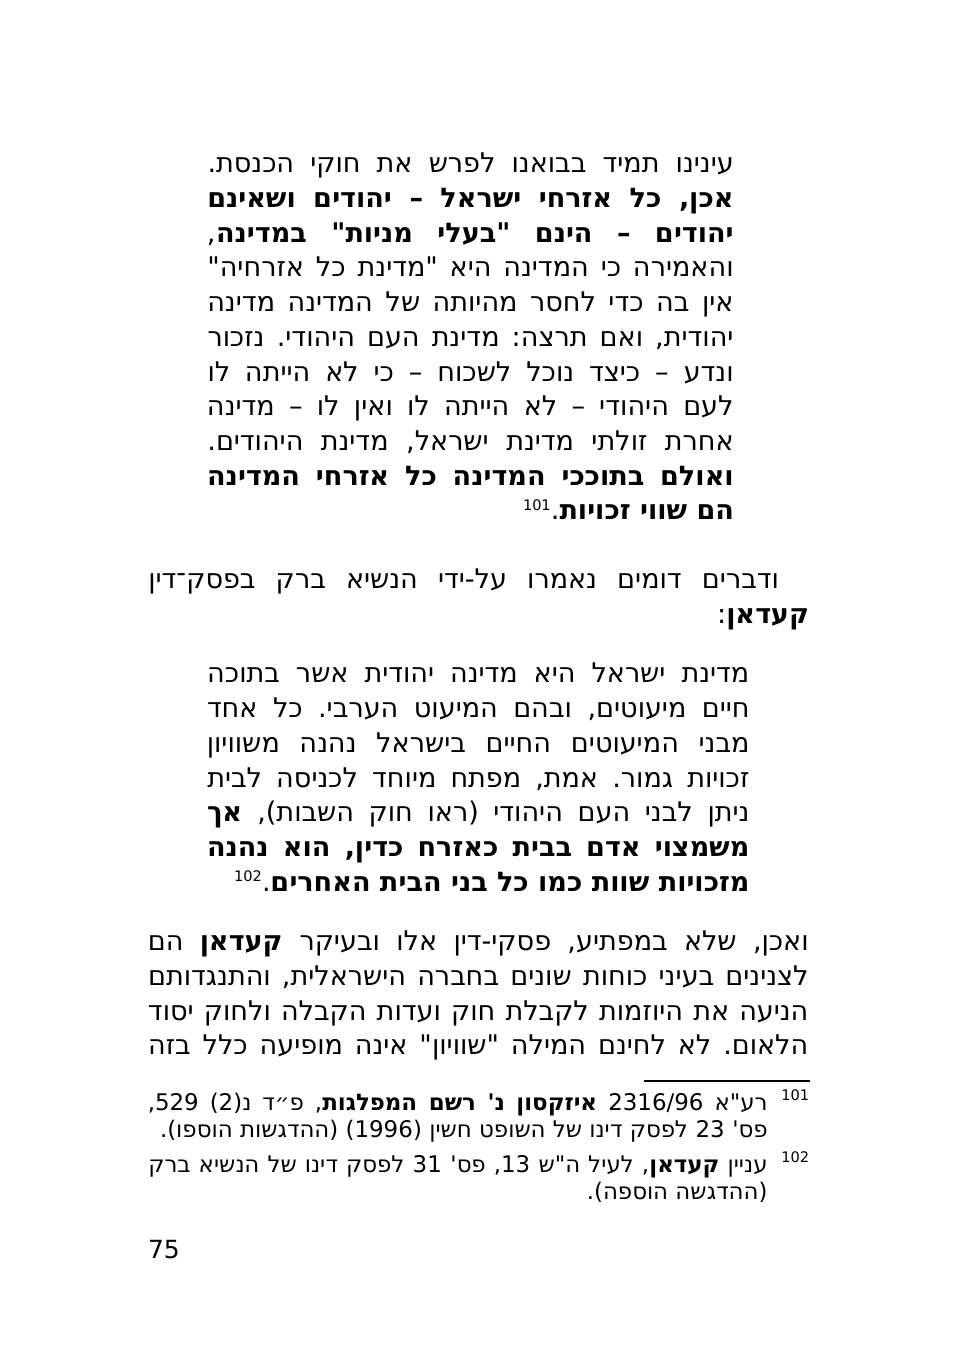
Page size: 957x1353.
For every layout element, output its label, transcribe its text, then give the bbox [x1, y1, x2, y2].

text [207, 148, 734, 526]
text ודברים דומים נאמרו על-ידי הנשיא ברק בפסק־דין קעדאן: [148, 563, 809, 630]
text מדינת ישראל היא מדינה יהודית אשר בתוכה חיים מיעוטים, ובהם המיעוט הערבי. כל אחד מבני המיעוטים החיים בישראל נהנה משוויון זכויות גמור. אמת, מפתח מיוחד לכניסה לבית ניתן לבני העם היהודי (ראו חוק השבות), אך משמצוי אדם בבית כאזרח כדין, הוא נהנה מזכויות שוות כמו כל בני הבית האחרים. [207, 658, 750, 897]
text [148, 926, 809, 1061]
